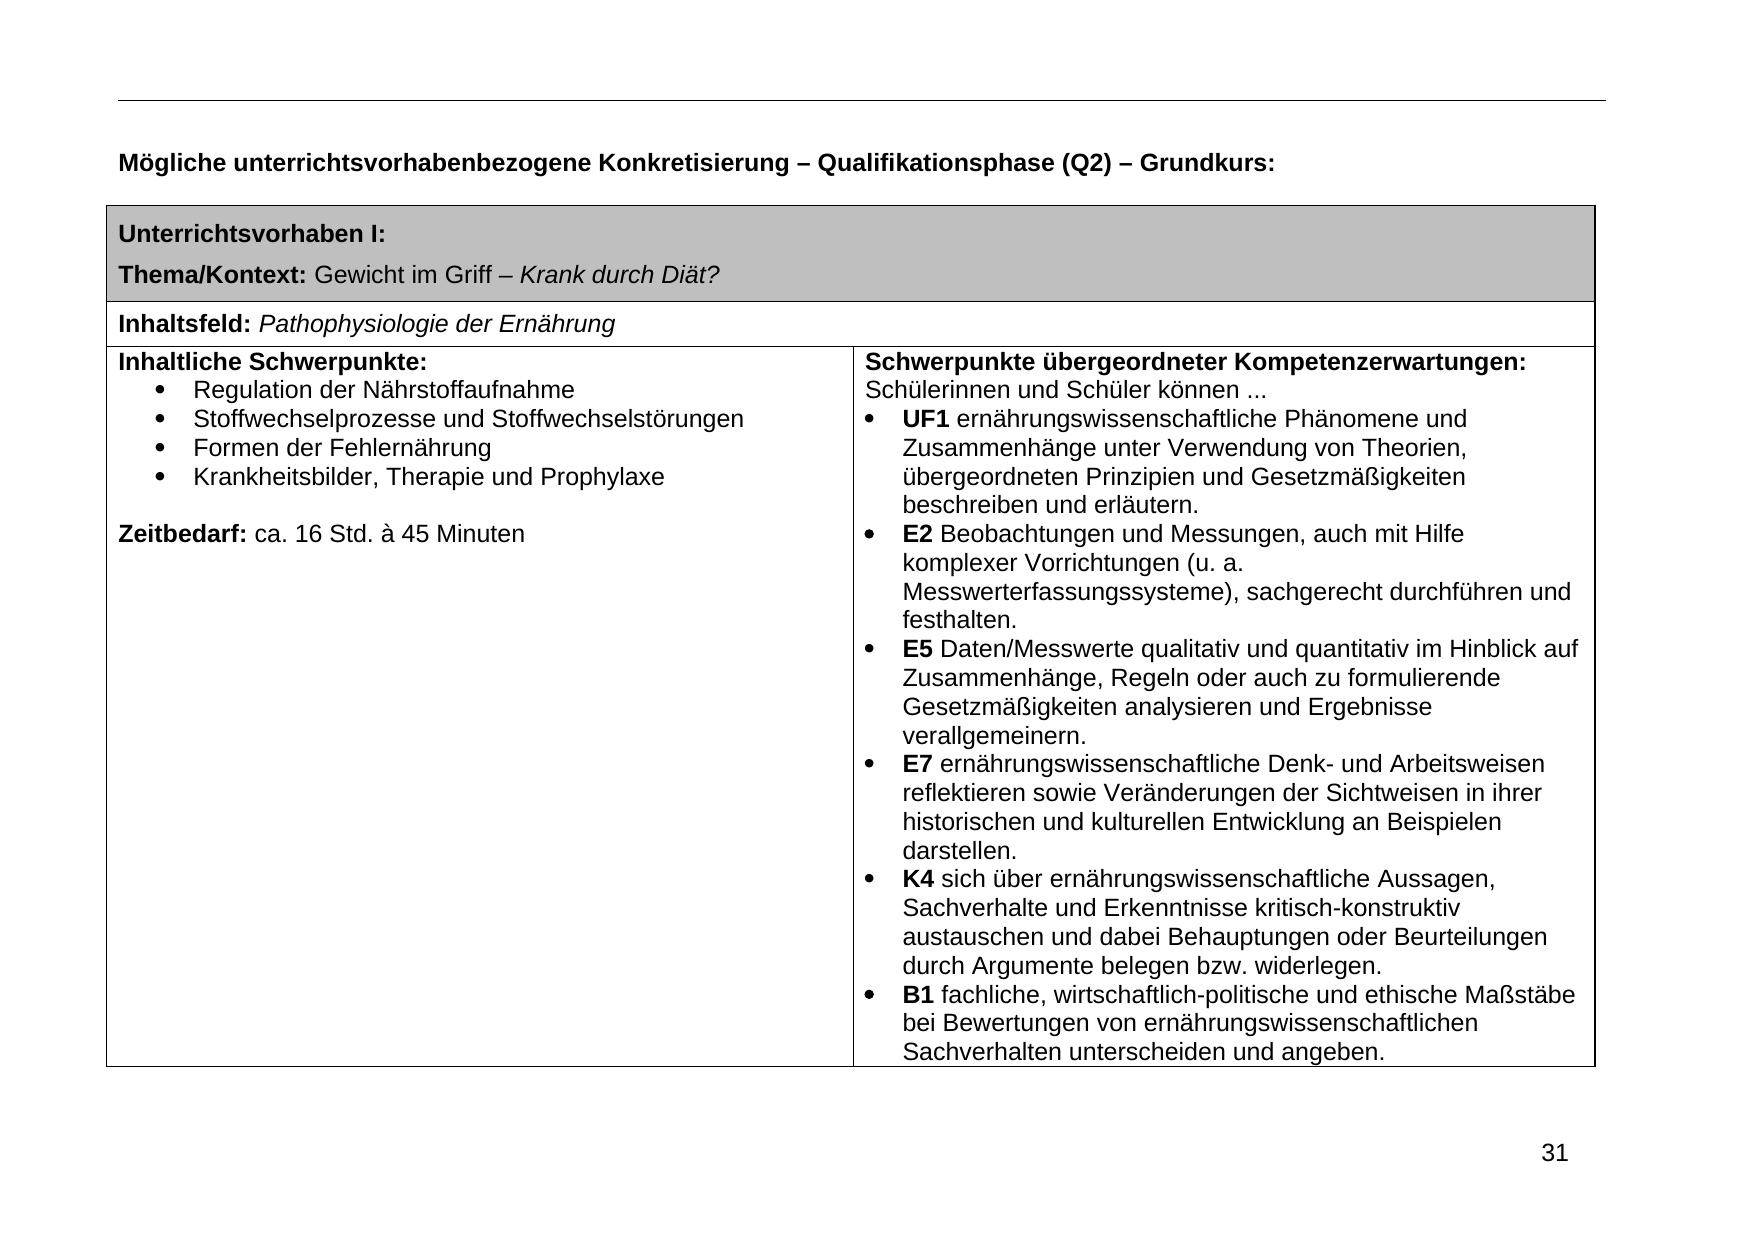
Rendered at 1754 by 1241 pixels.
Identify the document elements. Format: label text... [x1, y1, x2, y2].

table_cell Inhaltsfeld: Pathophysiologie der Ernährung [107, 302, 1594, 346]
table_header Unterrichtsvorhaben I: Thema/Kontext: Gewicht im Griff – Krank durch Diät? [107, 206, 1594, 301]
text Mögliche unterrichtsvorhabenbezogene Konkretisierung – Qualifikationsphase (Q2) – Grundkurs: [118, 148, 1606, 176]
table_cell Schwerpunkte übergeordneter Kompetenzerwartungen: Schülerinnen und Schüler können ... UF1 ernährungswissenschaftliche Phänomene und Zusammenhänge unter Verwendung von Theorien, übergeordneten Prinzipien und Gesetzmäßigkeiten beschreiben und erläutern. E2 Beobachtungen und Messungen, auch mit Hilfe komplexer Vorrichtungen (u. a. Messwerterfassungssysteme), sachgerecht durchführen und festhalten. E5 Daten/Messwerte qualitativ und quantitativ im Hinblick auf Zusammenhänge, Regeln oder auch zu formulierende Gesetzmäßigkeiten analysieren und Ergebnisse verallgemeinern. E7 ernährungswissenschaftliche Denk- und Arbeitsweisen reflektieren sowie Veränderungen der Sichtweisen in ihrer historischen und kulturellen Entwicklung an Beispielen darstellen. K4 sich über ernährungswissenschaftliche Aussagen, Sachverhalte und Erkenntnisse kritisch-konstruktiv austauschen und dabei Behauptungen oder Beurteilungen durch Argumente belegen bzw. widerlegen. B1 fachliche, wirtschaftlich-politische und ethische Maßstäbe bei Bewertungen von ernährungswissenschaftlichen Sachverhalten unterscheiden und angeben. [854, 347, 1594, 1066]
table_cell Inhaltliche Schwerpunkte: Regulation der Nährstoffaufnahme Stoffwechselprozesse und Stoffwechselstörungen Formen der Fehlernährung Krankheitsbilder, Therapie und Prophylaxe Zeitbedarf: ca. 16 Std. à 45 Minuten [107, 347, 853, 1066]
